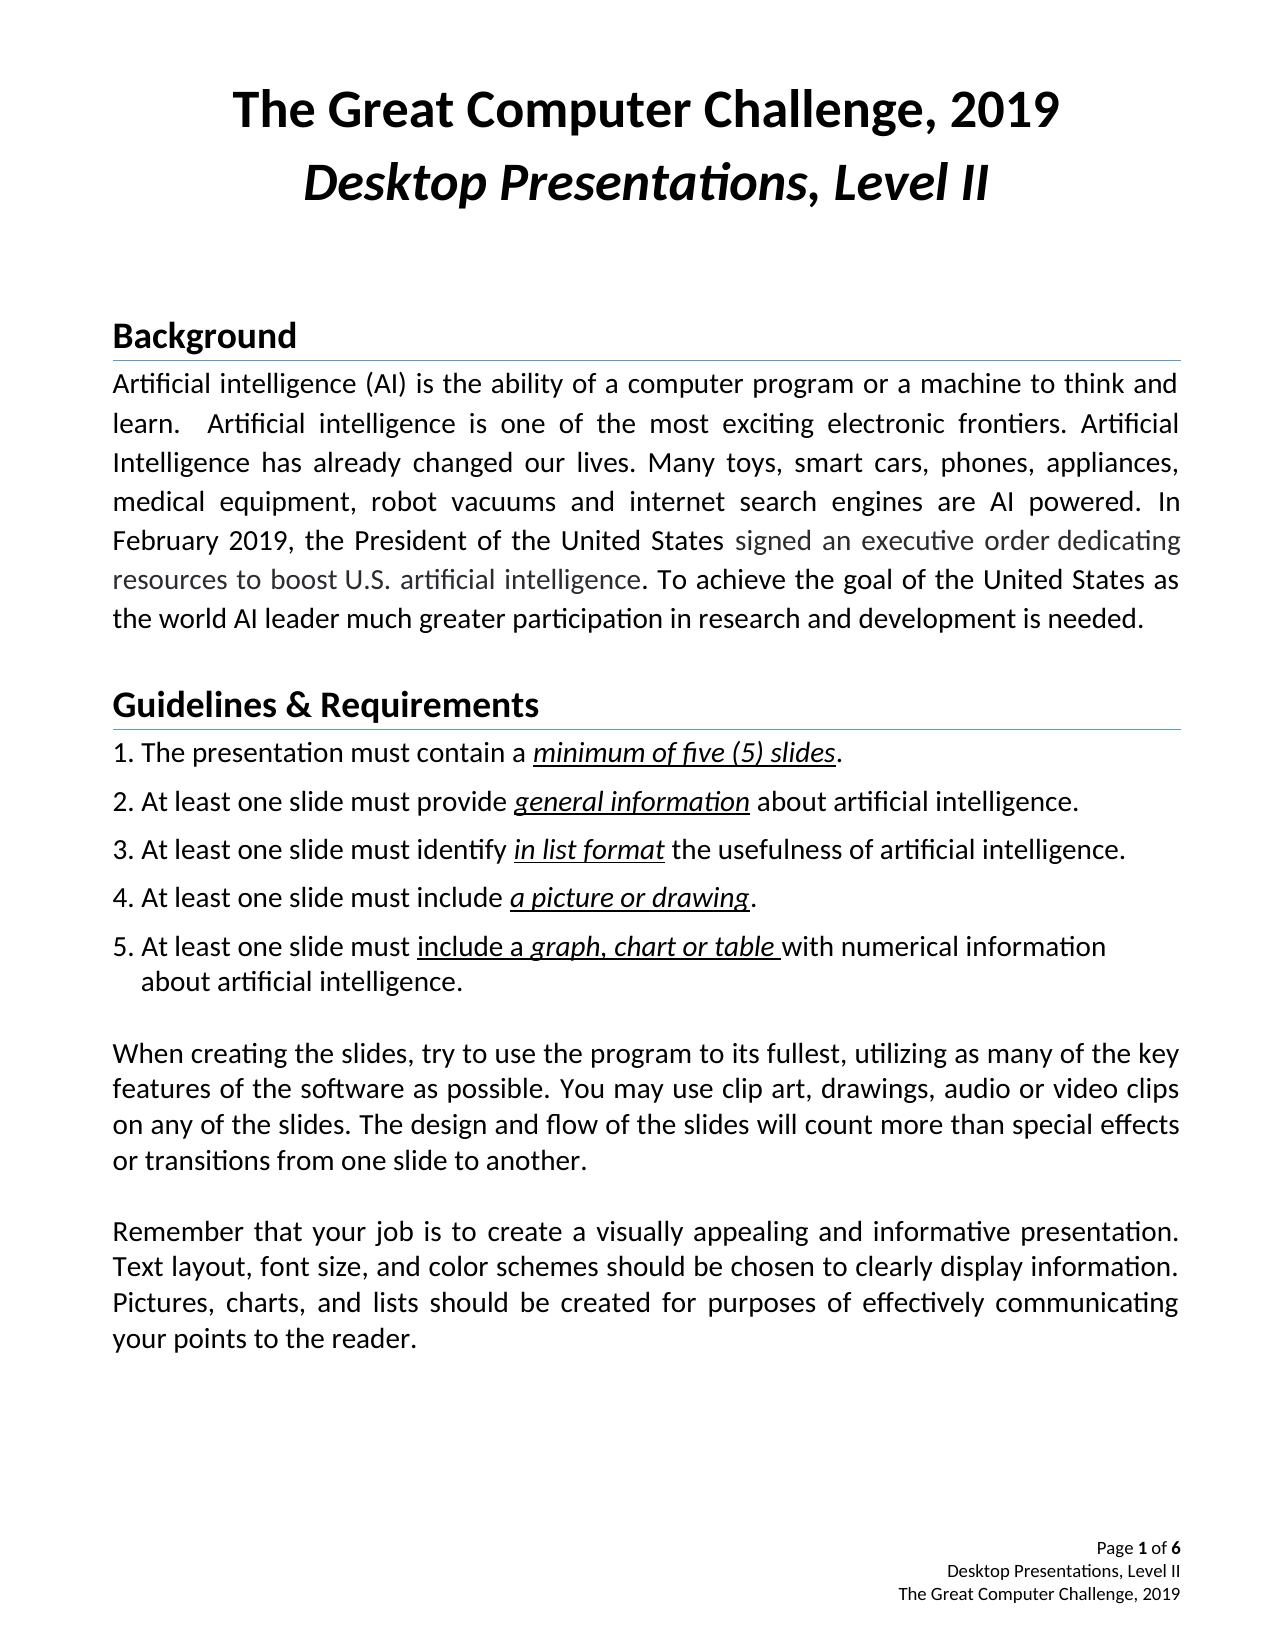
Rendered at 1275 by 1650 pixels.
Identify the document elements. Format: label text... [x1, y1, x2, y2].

text 4. At least one slide must include a picture or drawing. [112, 879, 1181, 915]
text 3. At least one slide must identify in list format the usefulness of artificial intelligence. [112, 831, 1181, 867]
text Remember that your job is to create a visually appealing and informative presentation. Text layout, font size, and color schemes should be chosen to clearly display information. Pictures, charts, and lists should be created for purposes of effectively communicating your points to the reader. [112, 1213, 1181, 1355]
text When creating the slides, try to use the program to its fullest, utilizing as many of the key features of the software as possible. You may use clip art, drawings, audio or video clips on any of the slides. The design and flow of the slides will count more than special effects or transitions from one slide to another. [112, 1035, 1181, 1177]
text 5. At least one slide must include a graph, chart or table with numerical information about artificial intelligence. [112, 928, 1181, 999]
text The Great Computer Challenge, 2019 [112, 75, 1181, 141]
text Artificial intelligence (AI) is the ability of a computer program or a machine to think and learn. Artificial intelligence is one of the most exciting electronic frontiers. Artificial Intelligence has already changed our lives. Many toys, smart cars, phones, appliances, medical equipment, robot vacuums and internet search engines are AI powered. In February 2019, the President of the United States signed an executive order dedicating resources to boost U.S. artificial intelligence. To achieve the goal of the United States as the world AI leader much greater participation in research and development is needed. [112, 366, 1181, 636]
subtitle Background [112, 312, 1181, 361]
subtitle Guidelines & Requirements [112, 681, 1181, 730]
text 2. At least one slide must provide general information about artificial intelligence. [112, 783, 1181, 818]
text Desktop Presentations, Level II [112, 148, 1181, 214]
text 1. The presentation must contain a minimum of five (5) slides. [112, 734, 1181, 770]
